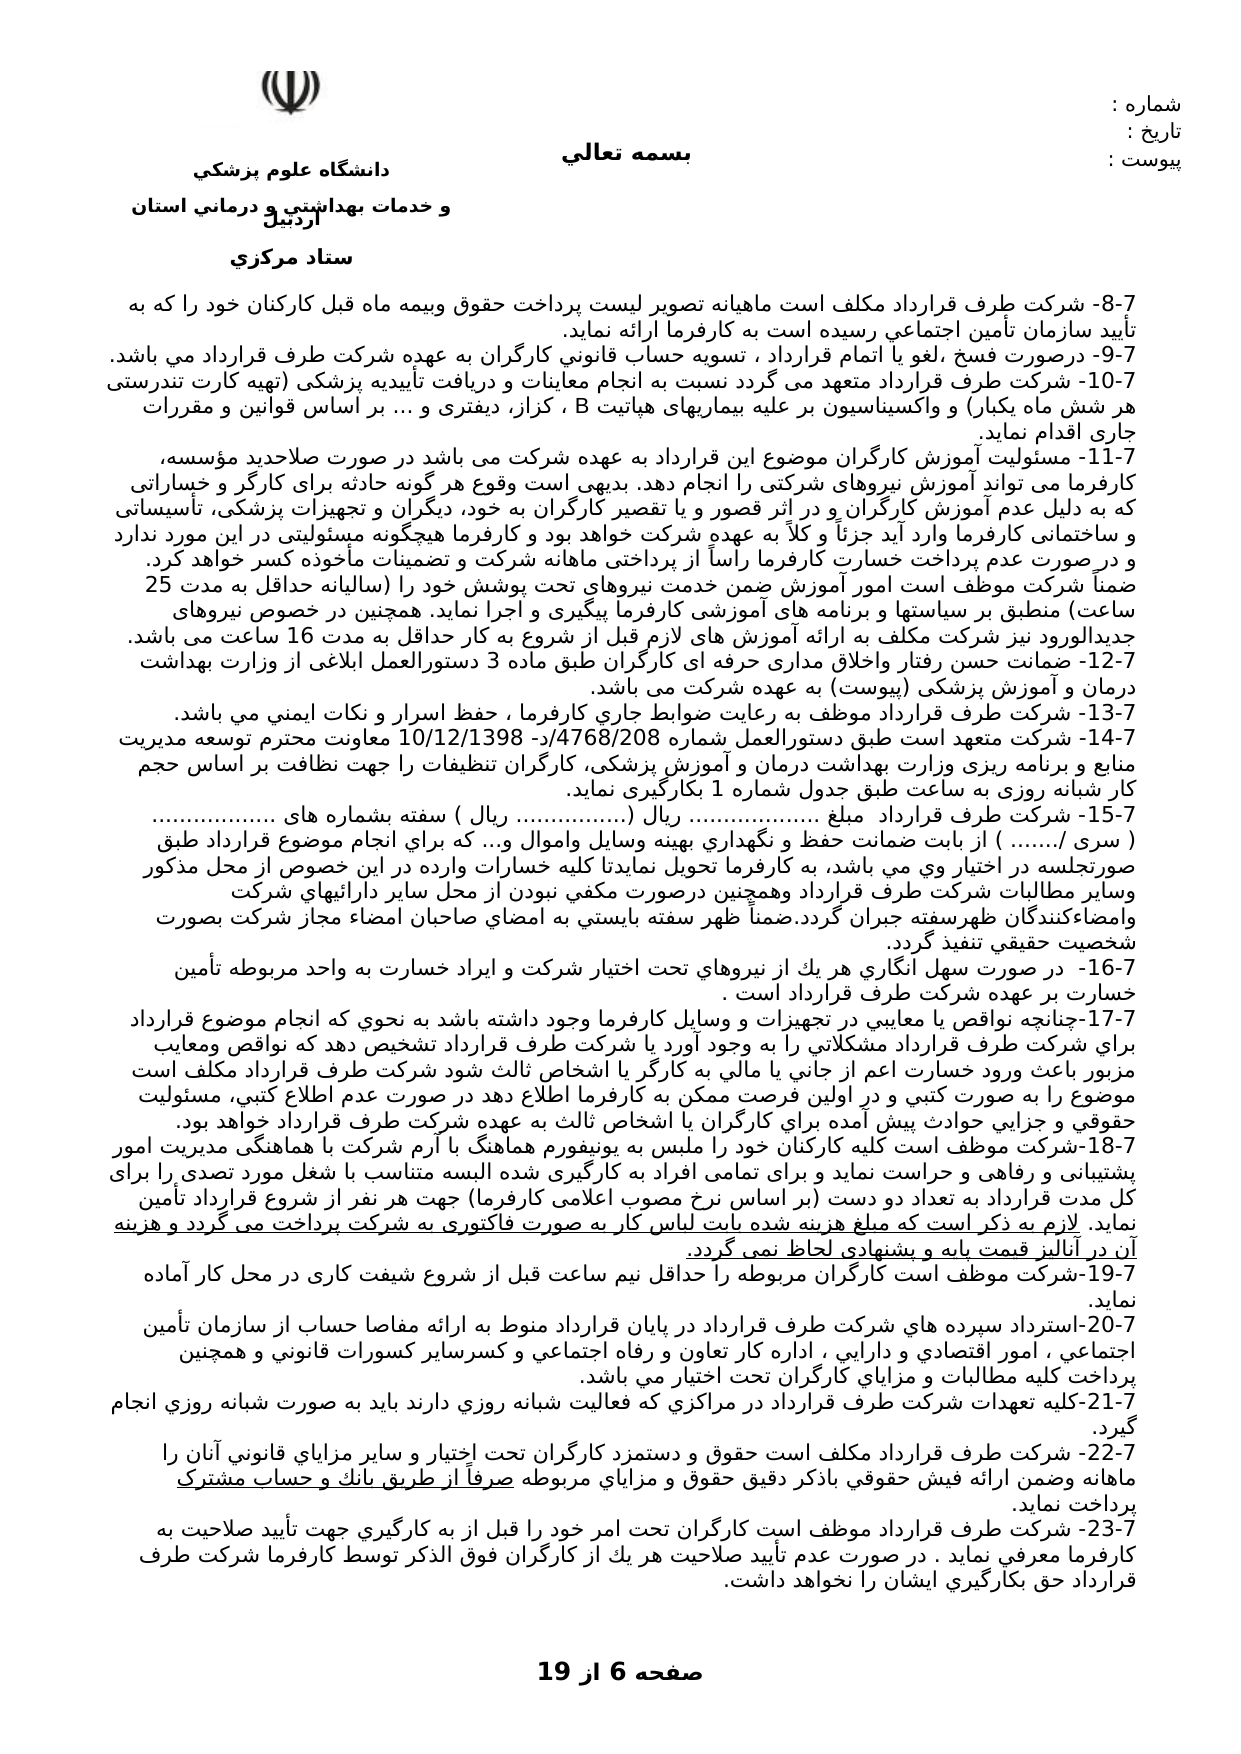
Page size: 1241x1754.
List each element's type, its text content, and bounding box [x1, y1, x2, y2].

text 17-7-چنانچه نواقص يا معايبي در تجهيزات و وسايل كارفرما وجود داشته باشد به نحوي كه انجام موضوع قرارداد براي شركت طرف قرارداد مشكلاتي را به وجود آورد يا شركت طرف قرارداد تشخيص دهد كه نواقص ومعايب مزبور باعث ورود خسارت اعم از جاني يا مالي به كارگر يا اشخاص ثالث شود شركت طرف قرارداد مكلف است موضوع را به صورت كتبي و در اولين فرصت ممكن به كارفرما اطلاع دهد در صورت عدم اطلاع كتبي، مسئوليت حقوقي و جزايي حوادث پيش آمده براي كارگران يا اشخاص ثالث به عهده شركت طرف قرارداد خواهد بود. [103, 1006, 1137, 1133]
text 12-7- ضمانت حسن رفتار واخلاق مداری حرفه ای کارگران طبق ماده 3 دستورالعمل ابلاغی از وزارت بهداشت درمان و آموزش پزشکی (پیوست) به عهده شرکت می باشد. [103, 649, 1137, 700]
text 20-7-استرداد سپرده هاي شركت طرف قرارداد در پايان قرارداد منوط به ارائه مفاصا حساب از سازمان تأمين اجتماعي ، امور اقتصادي و دارايي ، اداره كار تعاون و رفاه اجتماعي و كسرساير كسورات قانوني و همچنين پرداخت كليه مطالبات و مزاياي كارگران تحت اختيار مي باشد. [103, 1312, 1137, 1389]
text 9-7- درصورت فسخ ،لغو يا اتمام قرارداد ، تسويه حساب قانوني کارگران به عهده شرکت طرف قرارداد مي باشد. [103, 342, 1137, 368]
text 14-7- شرکت متعهد است طبق دستورالعمل شماره 4768/208/د- 10/12/1398 معاونت محترم توسعه مدیریت منابع و برنامه ریزی وزارت بهداشت درمان و آموزش پزشکی، کارگران تنظیفات را جهت نظافت بر اساس حجم کار شبانه روزی به ساعت طبق جدول شماره 1 بکارگیری نماید. [103, 725, 1137, 802]
text 13-7- شرکت طرف قرارداد موظف به رعايت ضوابط جاري کارفرما ، حفظ اسرار و نکات ايمني مي باشد. [103, 700, 1137, 725]
text 15-7- شركت طرف قرارداد مبلغ ................... ريال (................ ریال ) سفته بشماره های .................. ( سری /....... ) از بابت ضمانت حفظ و نگهداري بهينه وسايل واموال و... كه براي انجام موضوع قرارداد طبق صورتجلسه در اختيار وي مي باشد، به كارفرما تحويل نمايدتا كليه خسارات وارده در اين خصوص از محل مذكور وساير مطالبات شركت طرف قرارداد وهمچنين درصورت مکفي نبودن از محل ساير دارائيهاي شرکت وامضاءکنندگان ظهرسفته جبران گردد.ضمناً ظهر سفته بايستي به امضاي صاحبان امضاء مجاز شرکت بصورت شخصيت حقيقي تنفيذ گردد. [103, 802, 1137, 955]
text 11-7- مسئولیت آموزش کارگران موضوع این قرارداد به عهده شرکت می باشد در صورت صلاحدید مؤسسه، کارفرما می تواند آموزش نیروهای شرکتی را انجام دهد. بدیهی است وقوع هر گونه حادثه برای کارگر و خساراتی که به دلیل عدم آموزش کارگران و در اثر قصور و یا تقصیر کارگران به خود، دیگران و تجهیزات پزشکی، تأسیساتی و ساختمانی کارفرما وارد آید جزئاً و کلاً به عهده شرکت خواهد بود و کارفرما هیچگونه مسئولیتی در این مورد ندارد و در صورت عدم پرداخت خسارت کارفرما راساً از پرداختی ماهانه شرکت و تضمینات مأخوذه کسر خواهد کرد. ضمناً شرکت موظف است امور آموزش ضمن خدمت نیروهای تحت پوشش خود را (سالیانه حداقل به مدت 25 ساعت) منطبق بر سیاستها و برنامه های آموزشی کارفرما پیگیری و اجرا نماید. همچنین در خصوص نیروهای جدیدالورود نیز شرکت مکلف به ارائه آموزش های لازم قبل از شروع به کار حداقل به مدت 16 ساعت می باشد. [103, 444, 1137, 649]
text 8-7- شرکت طرف قرارداد مکلف است ماهيانه تصوير ليست پرداخت حقوق وبيمه ماه قبل کارکنان خود را که به تأييد سازمان تأمين اجتماعي رسيده است به کارفرما ارائه نمايد. [103, 291, 1137, 342]
text 18-7-شرکت موظف است کلیه کارکنان خود را ملبس به یونیفورم هماهنگ با آرم شرکت با هماهنگی مدیریت امور پشتیبانی و رفاهی و حراست نماید و برای تمامی افراد به کارگیری شده البسه متناسب با شغل مورد تصدی را برای کل مدت قرارداد به تعداد دو دست (بر اساس نرخ مصوب اعلامی کارفرما) جهت هر نفر از شروع قرارداد تأمین نماید. لازم به ذکر است که مبلغ هزینه شده بابت لباس کار به صورت فاکتوری به شرکت پرداخت می گردد و هزینه آن در آنالیز قیمت پایه و پشنهادی لحاظ نمی گردد. [103, 1133, 1137, 1261]
picture [198, 71, 385, 129]
text 16-7- در صورت سهل انگاري هر يك از نيروهاي تحت اختيار شركت و ايراد خسارت به واحد مربوطه تأمين خسارت بر عهده شركت طرف قرارداد است . [103, 955, 1137, 1006]
text 22-7- شركت طرف قرارداد مكلف است حقوق و دستمزد كارگران تحت اختيار و ساير مزاياي قانوني آنان را ماهانه وضمن ارائه فيش حقوقي باذكر دقيق حقوق و مزاياي مربوطه صرفاً از طريق بانك و حساب مشترک پرداخت نمايد. [103, 1440, 1137, 1516]
text 19-7-شركت موظف است كارگران مربوطه را حداقل نيم ساعت قبل از شروع شیفت کاری در محل كار آماده نمايد. [103, 1261, 1137, 1312]
text 10-7- شرکت طرف قرارداد متعهد می گردد نسبت به انجام معاینات و دریافت تأییدیه پزشکی (تهیه کارت تندرستی هر شش ماه یکبار) و واکسیناسیون بر علیه بیماریهای هپاتیت B ، کزاز، دیفتری و ... بر اساس قوانین و مقررات جاری اقدام نماید. [103, 368, 1137, 444]
text 23-7- شركت طرف قرارداد موظف است كارگران تحت امر خود را قبل از به كارگيري جهت تأييد صلاحيت به كارفرما معرفي نمايد . در صورت عدم تأييد صلاحيت هر يك از كارگران فوق الذكر توسط كارفرما شركت طرف قرارداد حق بكارگيري ايشان را نخواهد داشت. [103, 1516, 1137, 1593]
text 21-7-كليه تعهدات شركت طرف قرارداد در مراكزي كه فعاليت شبانه روزي دارند بايد به صورت شبانه روزي انجام گيرد. [103, 1389, 1137, 1440]
